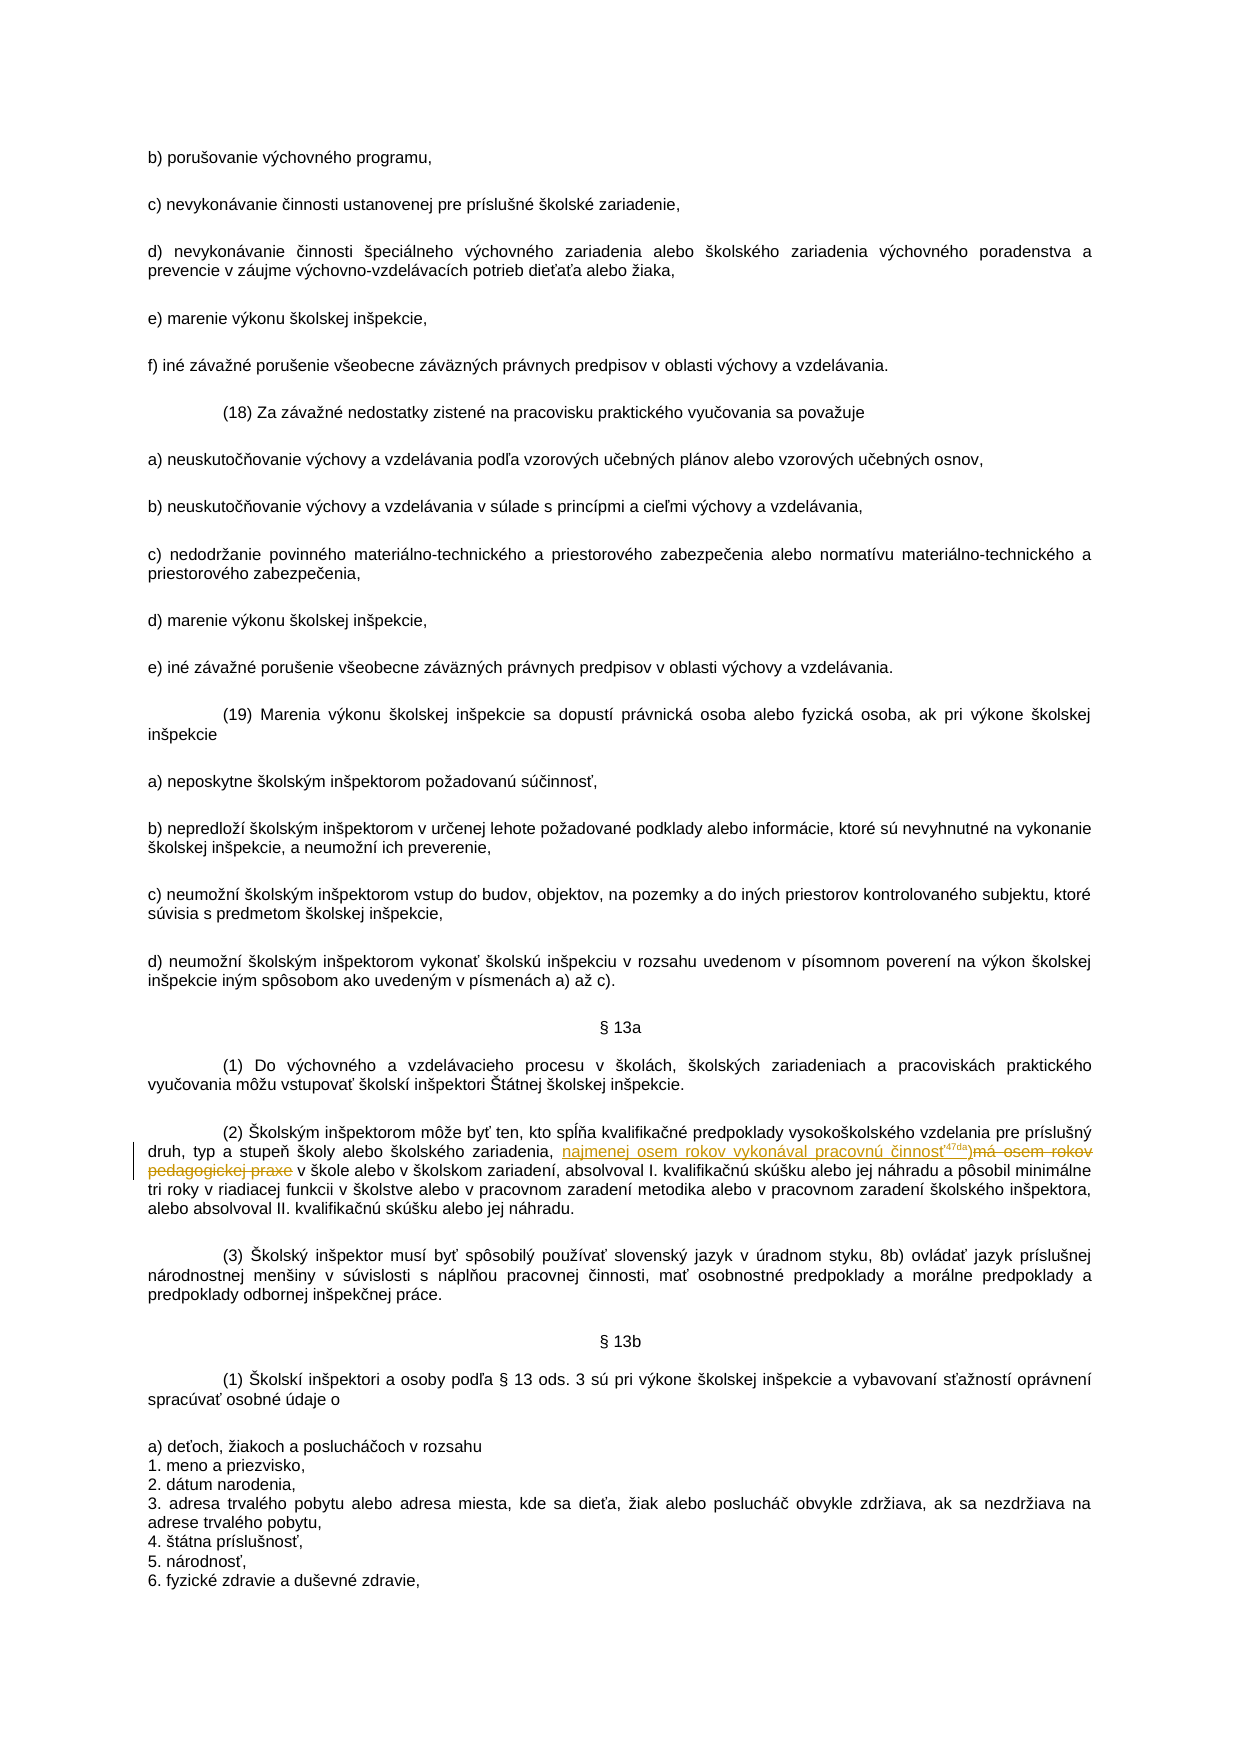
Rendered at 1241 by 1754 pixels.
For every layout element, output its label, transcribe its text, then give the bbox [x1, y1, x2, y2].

text 5. národnosť, [148, 1551, 1092, 1571]
text e) iné závažné porušenie všeobecne záväzných právnych predpisov v oblasti výchovy a vzdelávania. [148, 658, 1092, 677]
text 6. fyzické zdravie a duševné zdravie, [148, 1571, 1092, 1590]
text c) nedodržanie povinného materiálno-technického a priestorového zabezpečenia alebo normatívu materiálno-technického a priestorového zabezpečenia, [148, 544, 1092, 583]
text (1) Do výchovného a vzdelávacieho procesu v školách, školských zariadeniach a pracoviskách praktického vyučovania môžu vstupovať školskí inšpektori Štátnej školskej inšpekcie. [148, 1056, 1092, 1094]
text (1) Školskí inšpektori a osoby podľa § 13 ods. 3 sú pri výkone školskej inšpekcie a vybavovaní sťažností oprávnení spracúvať osobné údaje o [148, 1370, 1092, 1408]
text d) nevykonávanie činnosti špeciálneho výchovného zariadenia alebo školského zariadenia výchovného poradenstva a prevencie v záujme výchovno-vzdelávacích potrieb dieťaťa alebo žiaka, [148, 242, 1092, 280]
text b) nepredloží školským inšpektorom v určenej lehote požadované podklady alebo informácie, ktoré sú nevyhnutné na vykonanie školskej inšpekcie, a neumožní ich preverenie, [148, 819, 1092, 857]
text (2) Školským inšpektorom môže byť ten, kto spĺňa kvalifikačné predpoklady vysokoškolského vzdelania pre príslušný druh, typ a stupeň školy alebo školského zariadenia, v škole alebo v školskom zariadení, absolvoval I. kvalifikačnú skúšku alebo jej náhradu a pôsobil minimálne tri roky v riadiacej funkcii v školstve alebo v pracovnom zaradení metodika alebo v pracovnom zaradení školského inšpektora, alebo absolvoval II. kvalifikačnú skúšku alebo jej náhradu. [148, 1122, 1092, 1218]
text e) marenie výkonu školskej inšpekcie, [148, 308, 1092, 328]
text (3) Školský inšpektor musí byť spôsobilý používať slovenský jazyk v úradnom styku, 8b) ovládať jazyk príslušnej národnostnej menšiny v súvislosti s náplňou pracovnej činnosti, mať osobnostné predpoklady a morálne predpoklady a predpoklady odbornej inšpekčnej práce. [148, 1246, 1092, 1304]
text (18) Za závažné nedostatky zistené na pracovisku praktického vyučovania sa považuje [148, 403, 1092, 422]
text a) deťoch, žiakoch a poslucháčoch v rozsahu [148, 1436, 1092, 1456]
text § 13a [148, 1018, 1092, 1037]
text a) neuskutočňovanie výchovy a vzdelávania podľa vzorových učebných plánov alebo vzorových učebných osnov, [148, 450, 1092, 469]
text 1. meno a priezvisko, [148, 1456, 1092, 1475]
text a) neposkytne školským inšpektorom požadovanú súčinnosť, [148, 771, 1092, 791]
text c) neumožní školským inšpektorom vstup do budov, objektov, na pozemky a do iných priestorov kontrolovaného subjektu, ktoré súvisia s predmetom školskej inšpekcie, [148, 885, 1092, 923]
text § 13b [148, 1332, 1092, 1351]
text 2. dátum narodenia, [148, 1475, 1092, 1494]
text b) porušovanie výchovného programu, [148, 148, 1092, 167]
text c) nevykonávanie činnosti ustanovenej pre príslušné školské zariadenie, [148, 195, 1092, 214]
text d) marenie výkonu školskej inšpekcie, [148, 611, 1092, 630]
text b) neuskutočňovanie výchovy a vzdelávania v súlade s princípmi a cieľmi výchovy a vzdelávania, [148, 497, 1092, 516]
text d) neumožní školským inšpektorom vykonať školskú inšpekciu v rozsahu uvedenom v písomnom poverení na výkon školskej inšpekcie iným spôsobom ako uvedeným v písmenách a) až c). [148, 951, 1092, 990]
text 4. štátna príslušnosť, [148, 1532, 1092, 1551]
text 3. adresa trvalého pobytu alebo adresa miesta, kde sa dieťa, žiak alebo poslucháč obvykle zdržiava, ak sa nezdržiava na adrese trvalého pobytu, [148, 1494, 1092, 1532]
text f) iné závažné porušenie všeobecne záväzných právnych predpisov v oblasti výchovy a vzdelávania. [148, 356, 1092, 375]
text (19) Marenia výkonu školskej inšpekcie sa dopustí právnická osoba alebo fyzická osoba, ak pri výkone školskej inšpekcie [148, 705, 1092, 743]
